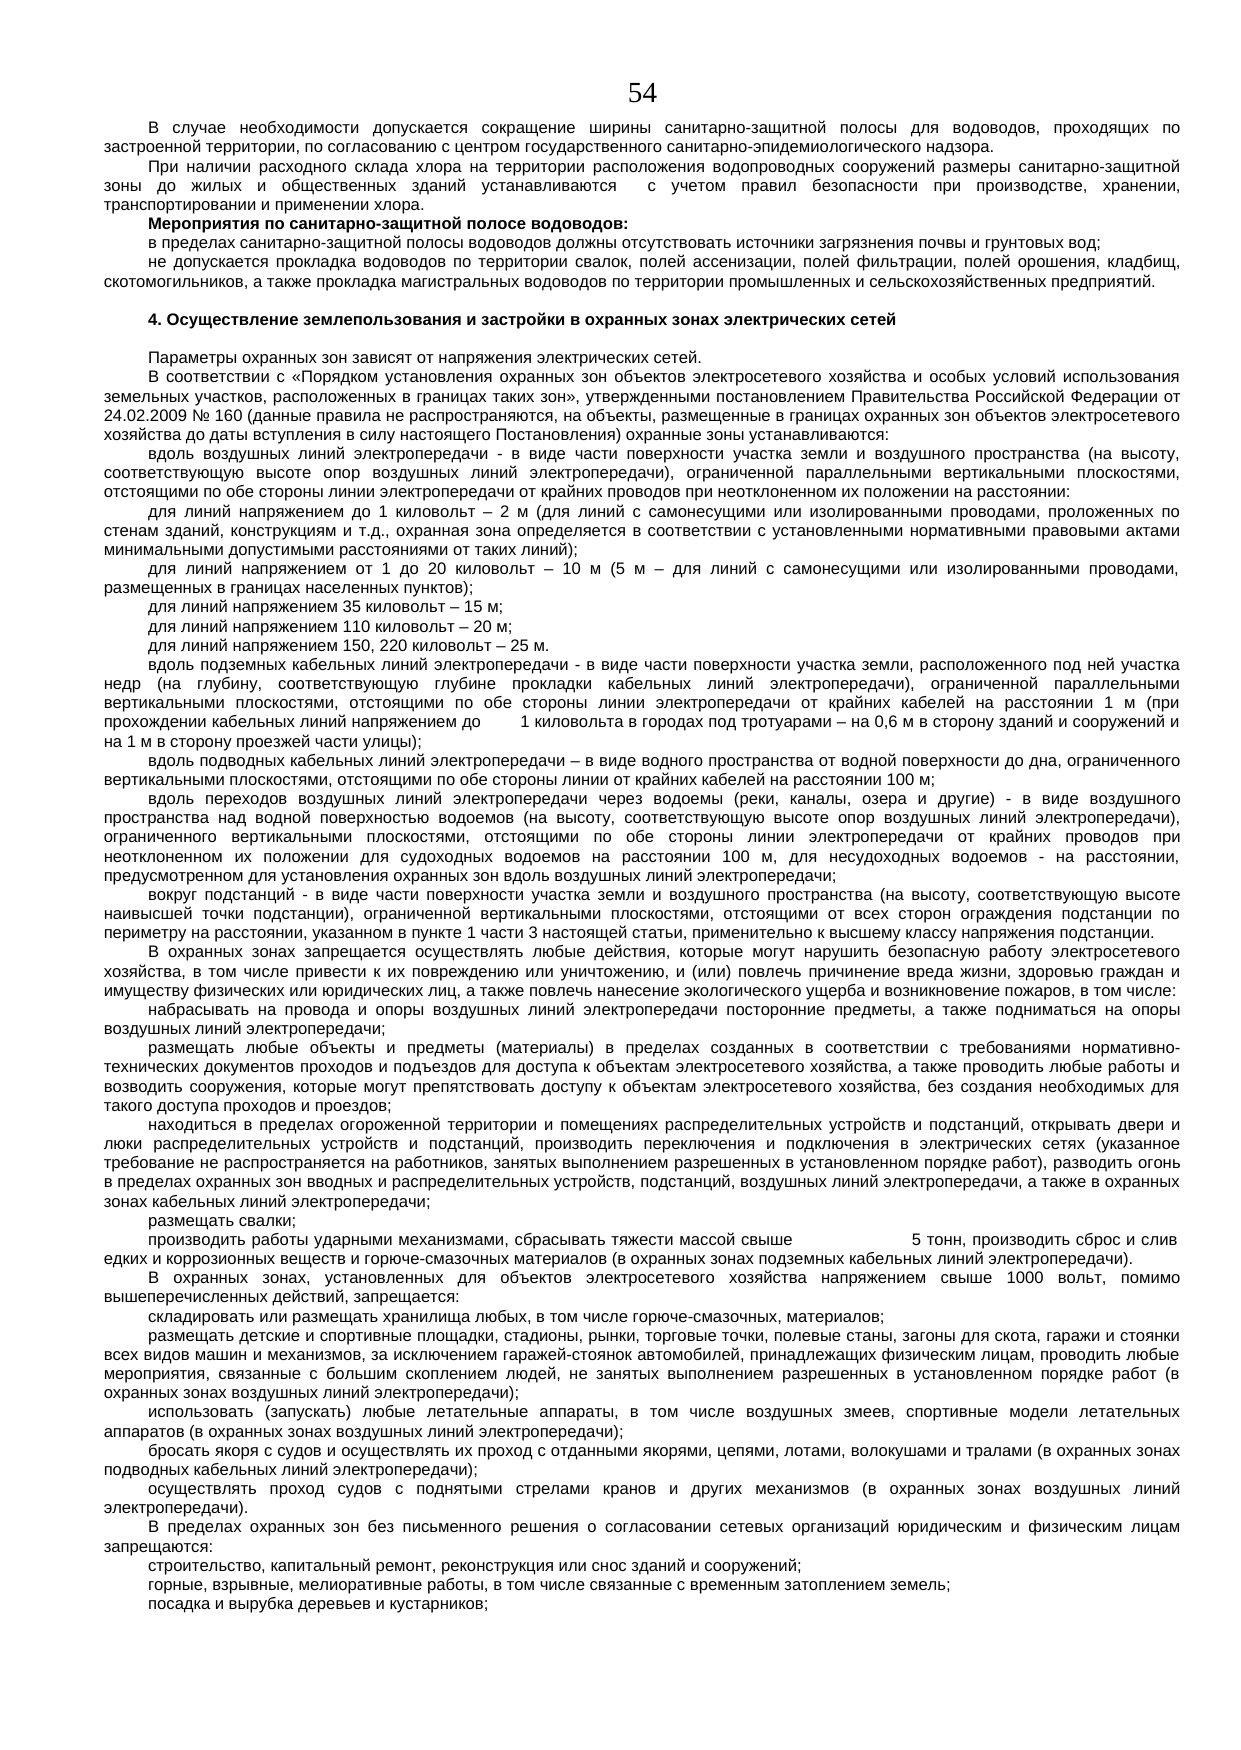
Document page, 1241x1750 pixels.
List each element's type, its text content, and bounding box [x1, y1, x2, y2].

list не допускается прокладка водоводов по территории свалок, полей ассенизации, полей фильтрации, полей орошения, кладбищ, скотомогильников, а также прокладка магистральных водоводов по территории промышленных и сельскохозяйственных предприятий. [103, 252, 1181, 291]
text горные, взрывные, мелиоративные работы, в том числе связанные с временным затоплением земель; [103, 1575, 1181, 1594]
text В случае необходимости допускается сокращение ширины санитарно-защитной полосы для водоводов, проходящих по застроенной территории, по согласованию с центром государственного санитарно-эпидемиологического надзора. [103, 118, 1181, 156]
text производить работы ударными механизмами, сбрасывать тяжести массой свыше 5 тонн, производить сброс и слив едких и коррозионных веществ и горюче-смазочных материалов (в охранных зонах подземных кабельных линий электропередачи). [103, 1230, 1181, 1268]
text В охранных зонах, установленных для объектов электросетевого хозяйства напряжением свыше 1000 вольт, помимо вышеперечисленных действий, запрещается: [103, 1268, 1181, 1306]
text для линий напряжением 150, 220 киловольт – 25 м. [103, 636, 1181, 655]
text посадка и вырубка деревьев и кустарников; [103, 1594, 1181, 1613]
text находиться в пределах огороженной территории и помещениях распределительных устройств и подстанций, открывать двери и люки распределительных устройств и подстанций, производить переключения и подключения в электрических сетях (указанное требование не распространяется на работников, занятых выполнением разрешенных в установленном порядке работ), разводить огонь в пределах охранных зон вводных и распределительных устройств, подстанций, воздушных линий электропередачи, а также в охранных зонах кабельных линий электропередачи; [103, 1115, 1181, 1211]
text вдоль переходов воздушных линий электропередачи через водоемы (реки, каналы, озера и другие) - в виде воздушного пространства над водной поверхностью водоемов (на высоту, соответствующую высоте опор воздушных линий электропередачи), ограниченного вертикальными плоскостями, отстоящими по обе стороны линии электропередачи от крайних проводов при неотклоненном их положении для судоходных водоемов на расстоянии 100 м, для несудоходных водоемов - на расстоянии, предусмотренном для установления охранных зон вдоль воздушных линий электропередачи; [103, 789, 1181, 885]
list в пределах санитарно-защитной полосы водоводов должны отсутствовать источники загрязнения почвы и грунтовых вод; [103, 233, 1181, 252]
text вдоль подземных кабельных линий электропередачи - в виде части поверхности участка земли, расположенного под ней участка недр (на глубину, соответствующую глубине прокладки кабельных линий электропередачи), ограниченной параллельными вертикальными плоскостями, отстоящими по обе стороны линии электропередачи от крайних кабелей на расстоянии 1 м (при прохождении кабельных линий напряжением до 1 киловольта в городах под тротуарами – на 0,6 м в сторону зданий и сооружений и на 1 м в сторону проезжей части улицы); [103, 655, 1181, 751]
text Параметры охранных зон зависят от напряжения электрических сетей. [103, 348, 1181, 367]
text 4. Осуществление землепользования и застройки в охранных зонах электрических сетей [103, 310, 1181, 329]
text При наличии расходного склада хлора на территории расположения водопроводных сооружений размеры санитарно-защитной зоны до жилых и общественных зданий устанавливаются с учетом правил безопасности при производстве, хранении, транспортировании и применении хлора. [103, 156, 1181, 214]
text бросать якоря с судов и осуществлять их проход с отданными якорями, цепями, лотами, волокушами и тралами (в охранных зонах подводных кабельных линий электропередачи); [103, 1441, 1181, 1479]
text для линий напряжением до 1 киловольт – 2 м (для линий с самонесущими или изолированными проводами, проложенных по стенам зданий, конструкциям и т.д., охранная зона определяется в соответствии с установленными нормативными правовыми актами минимальными допустимыми расстояниями от таких линий); [103, 501, 1181, 559]
text размещать свалки; [103, 1211, 1181, 1230]
text для линий напряжением 35 киловольт – 15 м; [103, 597, 1181, 616]
text В соответствии с «Порядком установления охранных зон объектов электросетевого хозяйства и особых условий использования земельных участков, расположенных в границах таких зон», утвержденными постановлением Правительства Российской Федерации от 24.02.2009 № 160 (данные правила не распространяются, на объекты, размещенные в границах охранных зон объектов электросетевого хозяйства до даты вступления в силу настоящего Постановления) охранные зоны устанавливаются: [103, 367, 1181, 444]
text складировать или размещать хранилища любых, в том числе горюче-смазочных, материалов; [103, 1306, 1181, 1326]
text набрасывать на провода и опоры воздушных линий электропередачи посторонние предметы, а также подниматься на опоры воздушных линий электропередачи; [103, 1000, 1181, 1038]
text Мероприятия по санитарно-защитной полосе водоводов: [103, 214, 1181, 233]
text В пределах охранных зон без письменного решения о согласовании сетевых организаций юридическим и физическим лицам запрещаются: [103, 1517, 1181, 1556]
text для линий напряжением 110 киловольт – 20 м; [103, 616, 1181, 636]
text для линий напряжением от 1 до 20 киловольт – 10 м (5 м – для линий с самонесущими или изолированными проводами, размещенных в границах населенных пунктов); [103, 559, 1181, 597]
text вокруг подстанций - в виде части поверхности участка земли и воздушного пространства (на высоту, соответствующую высоте наивысшей точки подстанции), ограниченной вертикальными плоскостями, отстоящими от всех сторон ограждения подстанции по периметру на расстоянии, указанном в пункте 1 части 3 настоящей статьи, применительно к высшему классу напряжения подстанции. [103, 885, 1181, 942]
text строительство, капитальный ремонт, реконструкция или снос зданий и сооружений; [103, 1556, 1181, 1575]
text использовать (запускать) любые летательные аппараты, в том числе воздушных змеев, спортивные модели летательных аппаратов (в охранных зонах воздушных линий электропередачи); [103, 1402, 1181, 1441]
text осуществлять проход судов с поднятыми стрелами кранов и других механизмов (в охранных зонах воздушных линий электропередачи). [103, 1479, 1181, 1517]
text размещать детские и спортивные площадки, стадионы, рынки, торговые точки, полевые станы, загоны для скота, гаражи и стоянки всех видов машин и механизмов, за исключением гаражей-стоянок автомобилей, принадлежащих физическим лицам, проводить любые мероприятия, связанные с большим скоплением людей, не занятых выполнением разрешенных в установленном порядке работ (в охранных зонах воздушных линий электропередачи); [103, 1326, 1181, 1402]
text вдоль воздушных линий электропередачи - в виде части поверхности участка земли и воздушного пространства (на высоту, соответствующую высоте опор воздушных линий электропередачи), ограниченной параллельными вертикальными плоскостями, отстоящими по обе стороны линии электропередачи от крайних проводов при неотклоненном их положении на расстоянии: [103, 444, 1181, 501]
text В охранных зонах запрещается осуществлять любые действия, которые могут нарушить безопасную работу электросетевого хозяйства, в том числе привести к их повреждению или уничтожению, и (или) повлечь причинение вреда жизни, здоровью граждан и имуществу физических или юридических лиц, а также повлечь нанесение экологического ущерба и возникновение пожаров, в том числе: [103, 942, 1181, 1000]
text размещать любые объекты и предметы (материалы) в пределах созданных в соответствии с требованиями нормативно-технических документов проходов и подъездов для доступа к объектам электросетевого хозяйства, а также проводить любые работы и возводить сооружения, которые могут препятствовать доступу к объектам электросетевого хозяйства, без создания необходимых для такого доступа проходов и проездов; [103, 1038, 1181, 1115]
text вдоль подводных кабельных линий электропередачи – в виде водного пространства от водной поверхности до дна, ограниченного вертикальными плоскостями, отстоящими по обе стороны линии от крайних кабелей на расстоянии 100 м; [103, 751, 1181, 789]
